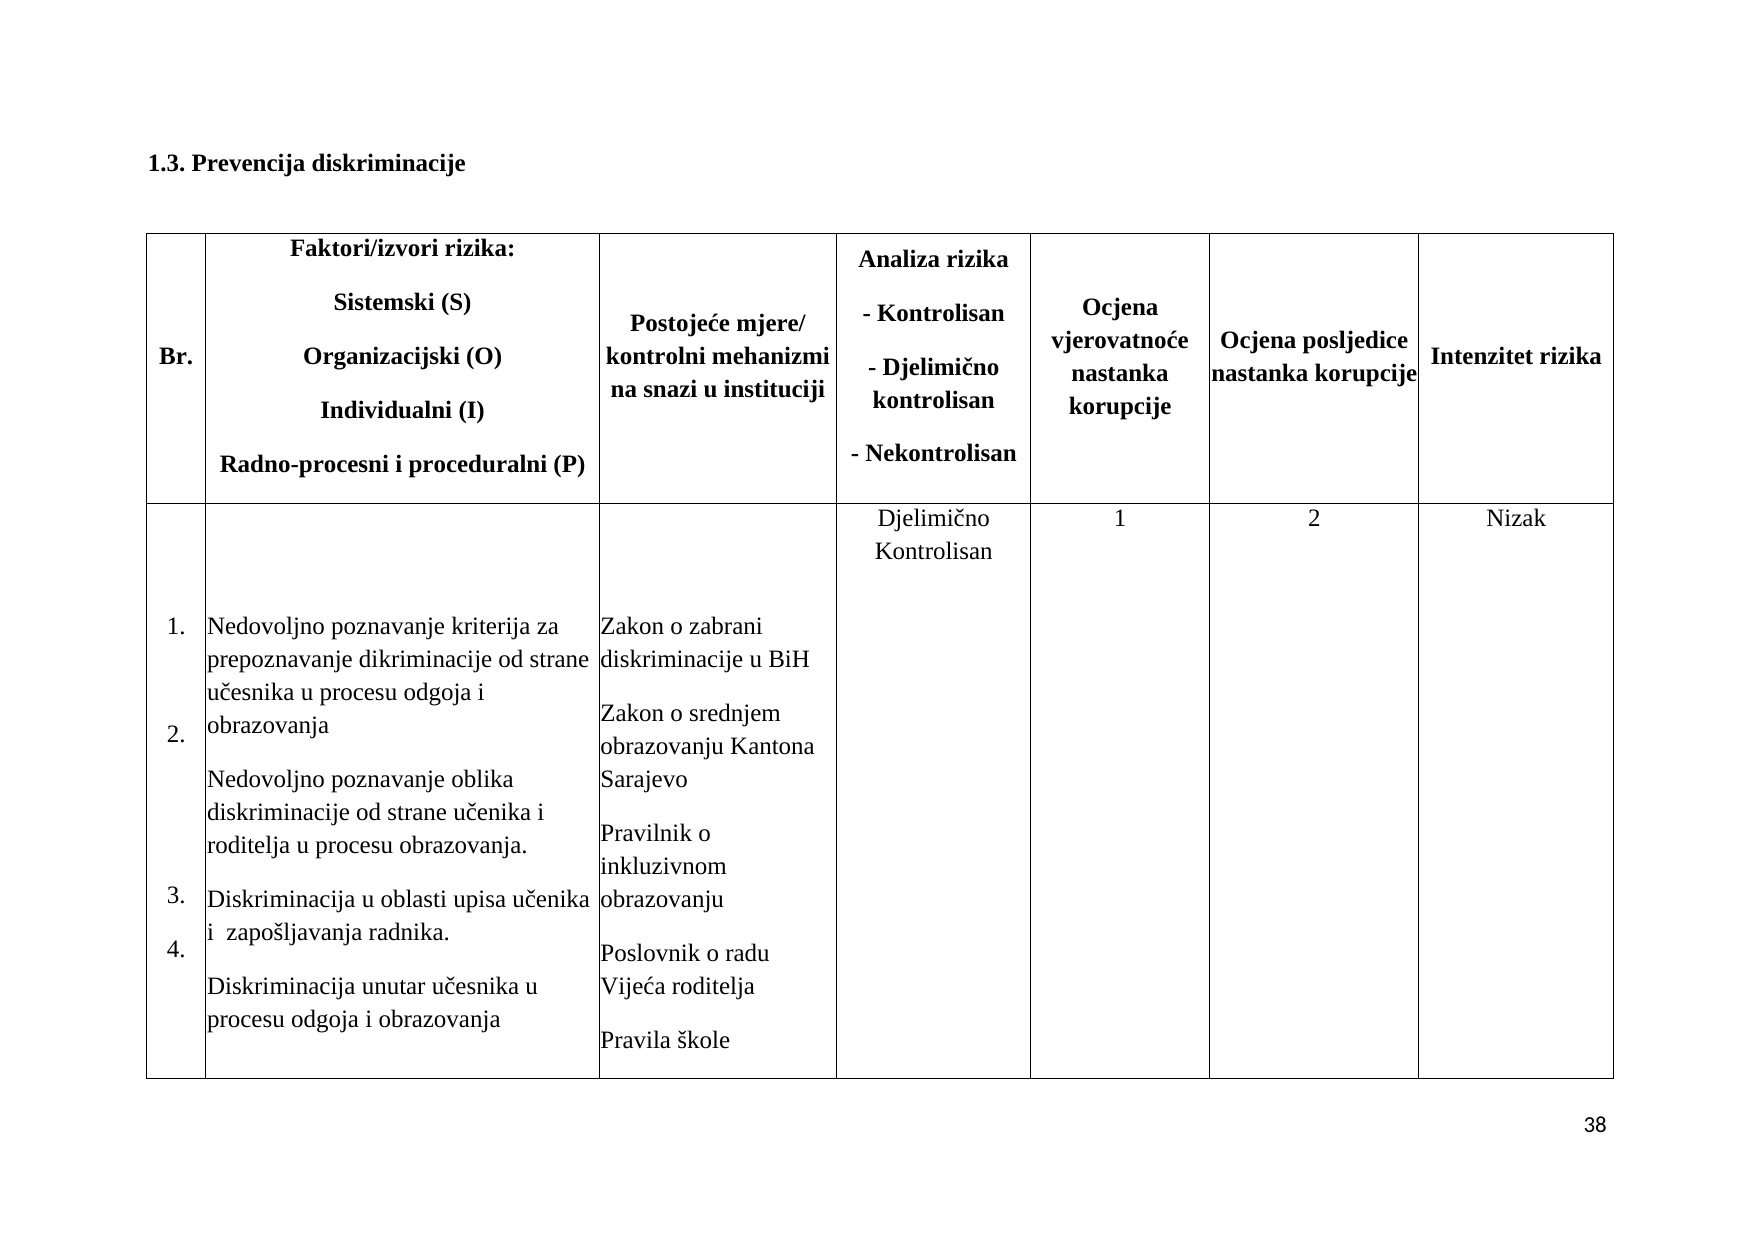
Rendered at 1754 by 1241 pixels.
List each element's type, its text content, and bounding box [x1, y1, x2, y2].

subtitle 1.3. Prevencija diskriminacije [148, 148, 1606, 176]
table_cell Nizak [1419, 504, 1613, 1078]
table_header Ocjena vjerovatnoće nastanka korupcije [1031, 234, 1209, 502]
table_cell 2 [1210, 504, 1418, 1078]
table_header Postojeće mjere/ kontrolni mehanizmi na snazi u instituciji [600, 234, 836, 502]
table_cell 1. 2. 3. 4. [147, 504, 205, 1078]
table_header Analiza rizika - Kontrolisan - Djelimično kontrolisan - Nekontrolisan [837, 234, 1030, 502]
table_header Ocjena posljedice nastanka korupcije [1210, 234, 1418, 502]
table_header Intenzitet rizika [1419, 234, 1613, 502]
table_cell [600, 504, 836, 1078]
table_cell 1 [1031, 504, 1209, 1078]
table_header Br. [147, 234, 205, 502]
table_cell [206, 504, 599, 1078]
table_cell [837, 504, 1030, 1078]
table_header Faktori/izvori rizika: Sistemski (S) Organizacijski (O) Individualni (I) Radno-procesni i proceduralni (P) [206, 234, 599, 502]
